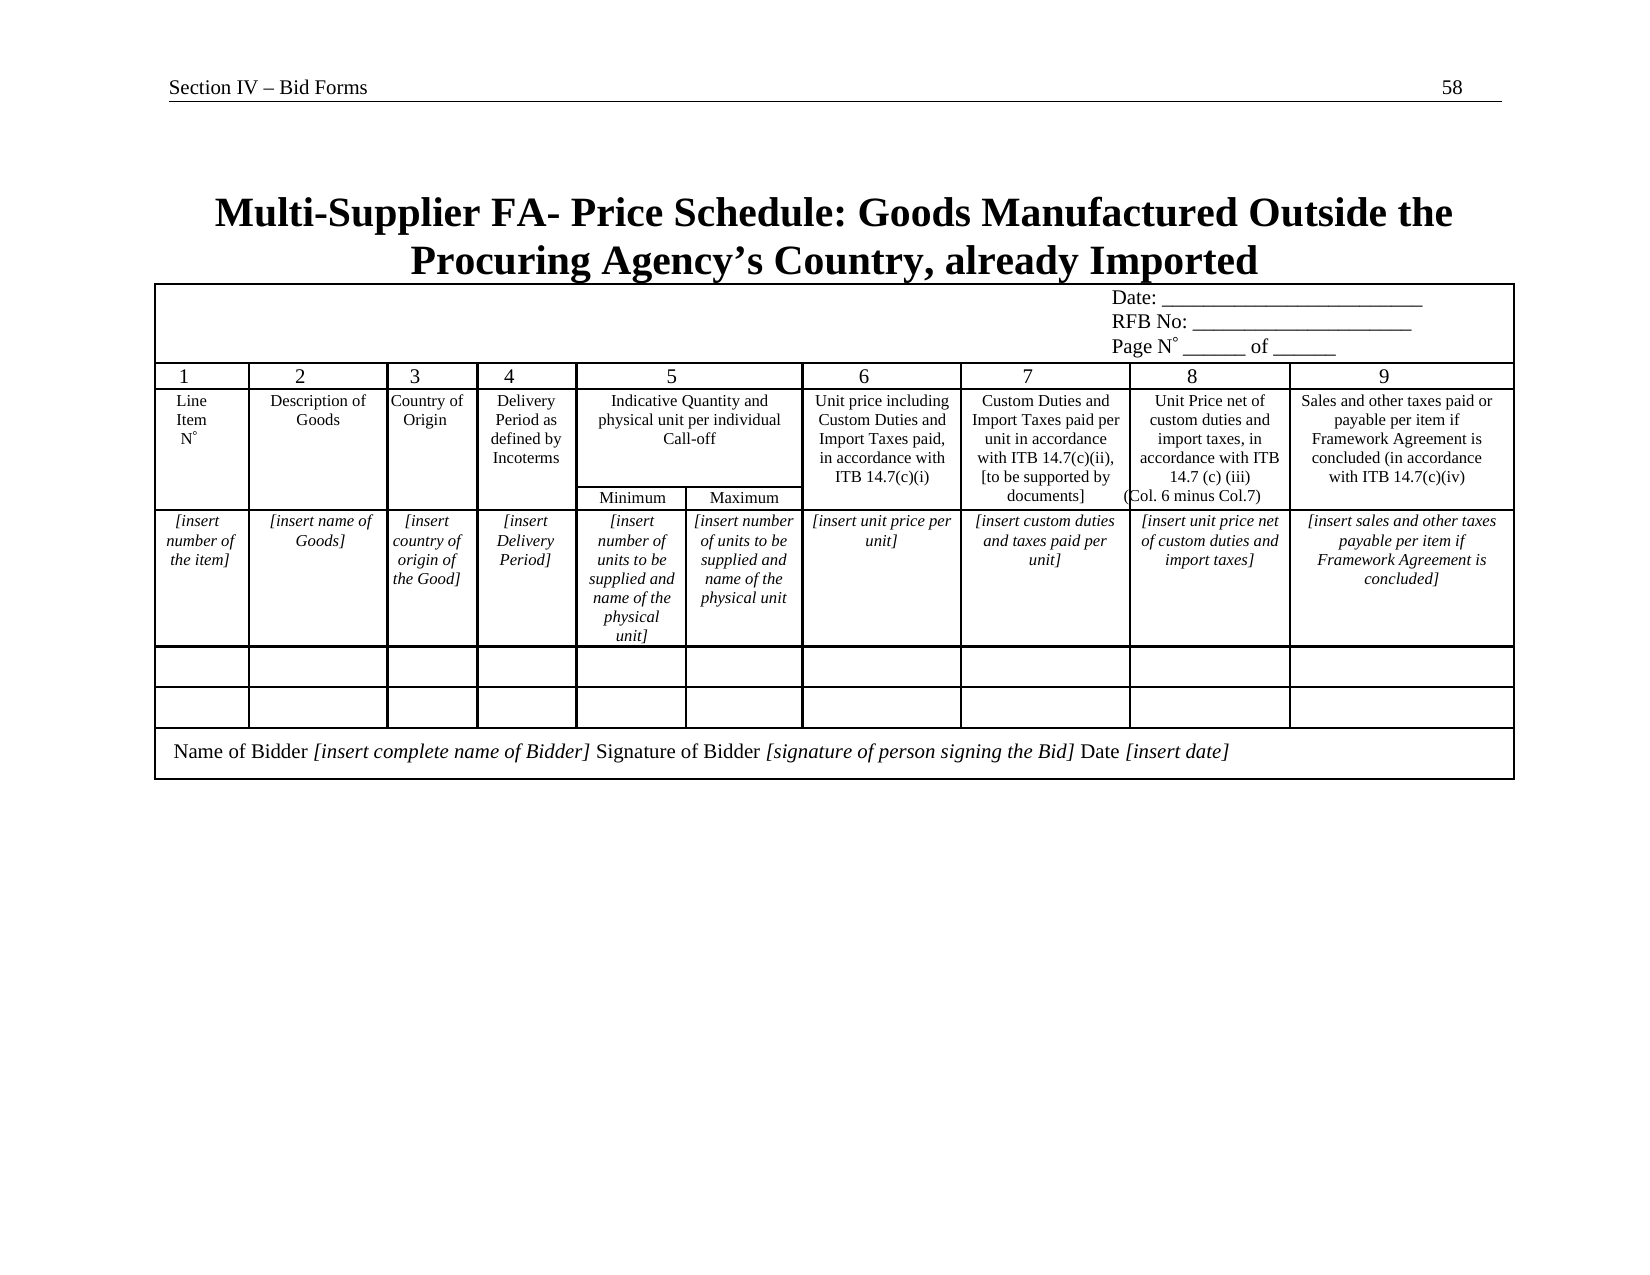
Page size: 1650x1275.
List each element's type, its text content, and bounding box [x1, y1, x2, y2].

table_cell [250, 688, 386, 727]
table_cell [insert sales and other taxes payable per item if Framework Agreement is concluded] [1291, 511, 1513, 645]
table_cell 7 [962, 364, 1129, 388]
table_cell 2 [250, 364, 386, 388]
table_cell [1291, 648, 1513, 686]
table_cell [insert number of units to be supplied and name of the physical unit [687, 511, 801, 645]
table_cell [578, 648, 685, 686]
table_cell 6 [804, 364, 960, 388]
table_cell [804, 688, 960, 727]
table_cell [insert number of the item] [156, 511, 248, 645]
table_header Multi-Supplier FA- Price Schedule: Goods Manufactured Outside the Procuring Agency’s Country, already Imported [155, 188, 1514, 283]
table_cell [578, 688, 685, 727]
table_cell 4 [479, 364, 575, 388]
table_cell [389, 688, 476, 727]
table_cell Name of Bidder [insert complete name of Bidder] Signature of Bidder [signature of person signing the Bid] Date [insert date] [156, 729, 1513, 778]
table_cell Description of Goods [250, 390, 386, 509]
table_cell [insert Delivery Period] [479, 511, 575, 645]
table_cell 8 [1131, 364, 1289, 388]
table_cell [1131, 688, 1289, 727]
table_cell Delivery Period as defined by Incoterms [479, 390, 575, 509]
table_cell [962, 648, 1129, 686]
table_cell [insert unit price net of custom duties and import taxes] [1131, 511, 1289, 645]
table_cell [156, 648, 248, 686]
table_cell Minimum [578, 488, 685, 509]
table_cell Indicative Quantity and physical unit per individual Call-off [578, 390, 801, 486]
table_cell 3 [389, 364, 476, 388]
table_cell 9 [1291, 364, 1513, 388]
table_cell [insert unit price per unit] [804, 511, 960, 645]
table_cell [389, 648, 476, 686]
table_cell 1 [156, 364, 248, 388]
table_cell [804, 648, 960, 686]
table_cell [insert name of Goods] [250, 511, 386, 645]
table_cell 5 [578, 364, 801, 388]
table_cell Line Item N [156, 390, 248, 509]
table_cell [687, 648, 801, 686]
table_cell Maximum [687, 488, 801, 509]
table_cell [479, 688, 575, 727]
table_cell Country of Origin [389, 390, 476, 509]
table_cell [687, 688, 801, 727]
table_cell [1131, 648, 1289, 686]
table_cell [insert country of origin of the Good] [389, 511, 476, 645]
table_cell [962, 688, 1129, 727]
table_cell [1291, 688, 1513, 727]
table_cell Unit price including Custom Duties and Import Taxes paid, in accordance with ITB 14.7(c)(i) [804, 390, 960, 509]
table_cell [insert custom duties and taxes paid per unit] [962, 511, 1129, 645]
table_cell [156, 688, 248, 727]
table_cell [insert number of units to be supplied and name of the physical unit] [578, 511, 685, 645]
table_cell Sales and other taxes paid or payable per item if Framework Agreement is concluded (in accordance with ITB 14.7(c)(iv) [1291, 390, 1513, 509]
table_cell [156, 285, 1102, 362]
table_cell Unit Price net of custom duties and import taxes, in accordance with ITB 14.7 (c) (iii) (Col. 6 minus Col.7) [1131, 390, 1289, 509]
table_cell Custom Duties and Import Taxes paid per unit in accordance with ITB 14.7(c)(ii), [to be supported by documents] [962, 390, 1129, 509]
table_cell [250, 648, 386, 686]
table_cell Date: _________________________ RFB No: _____________________ Page N ______ of ______ [1102, 285, 1513, 362]
table_cell [479, 648, 575, 686]
